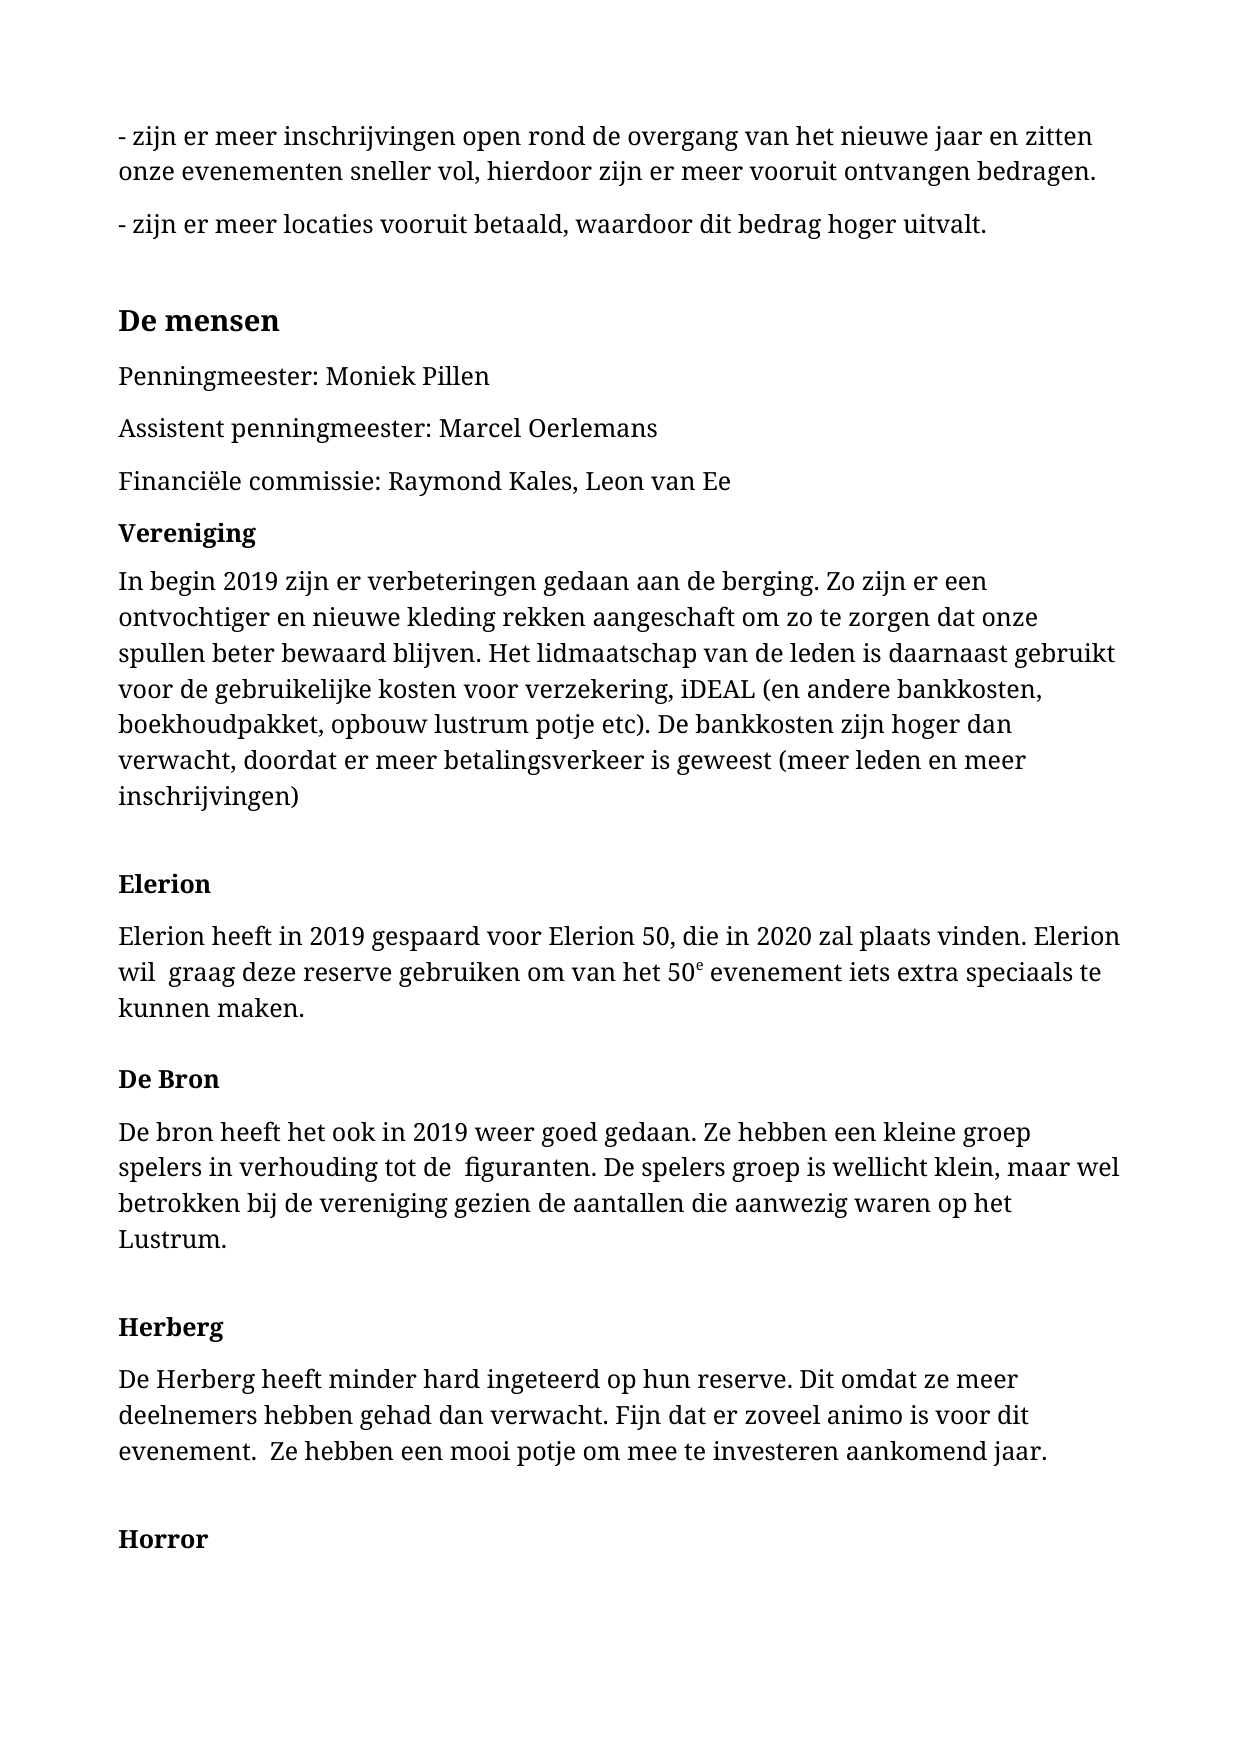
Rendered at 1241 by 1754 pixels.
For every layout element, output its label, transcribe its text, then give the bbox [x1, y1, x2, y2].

text - zijn er meer inschrijvingen open rond de overgang van het nieuwe jaar en zitten onze evenementen sneller vol, hierdoor zijn er meer vooruit ontvangen bedragen. [118, 118, 1122, 188]
text Herberg [118, 1274, 1122, 1344]
text Assistent penningmeester: Marcel Oerlemans [118, 411, 1122, 445]
text Elerion [118, 831, 1122, 901]
text De Herberg heeft minder hard ingeteerd op hun reserve. Dit omdat ze meer deelnemers hebben gehad dan verwacht. Fijn dat er zoveel animo is voor dit evenement. Ze hebben een mooi potje om mee te investeren aankomend jaar. [118, 1362, 1122, 1467]
text In begin 2019 zijn er verbeteringen gedaan aan de berging. Zo zijn er een ontvochtiger en nieuwe kleding rekken aangeschaft om zo te zorgen dat onze spullen beter bewaard blijven. Het lidmaatschap van de leden is daarnaast gebruikt voor de gebruikelijke kosten voor verzekering, iDEAL (en andere bankkosten, boekhoudpakket, opbouw lustrum potje etc). De bankkosten zijn hoger dan verwacht, doordat er meer betalingsverkeer is geweest (meer leden en meer inschrijvingen) [118, 564, 1122, 812]
text Financiële commissie: Raymond Kales, Leon van Ee [118, 463, 1122, 497]
text - zijn er meer locaties vooruit betaald, waardoor dit bedrag hoger uitvalt. [118, 206, 1122, 240]
text Elerion heeft in 2019 gespaard voor Elerion 50, die in 2020 zal plaats vinden. Elerion wil graag deze reserve gebruiken om van het 50e evenement iets extra speciaals te kunnen maken. De Bron [118, 919, 1122, 1096]
text Penningmeester: Moniek Pillen [118, 359, 1122, 393]
text De mensen [118, 259, 1122, 340]
text Vereniging [118, 516, 1122, 550]
text De bron heeft het ook in 2019 weer goed gedaan. Ze hebben een kleine groep spelers in verhouding tot de figuranten. De spelers groep is wellicht klein, maar wel betrokken bij de vereniging gezien de aantallen die aanwezig waren op het Lustrum. [118, 1114, 1122, 1256]
text Horror [118, 1486, 1122, 1556]
